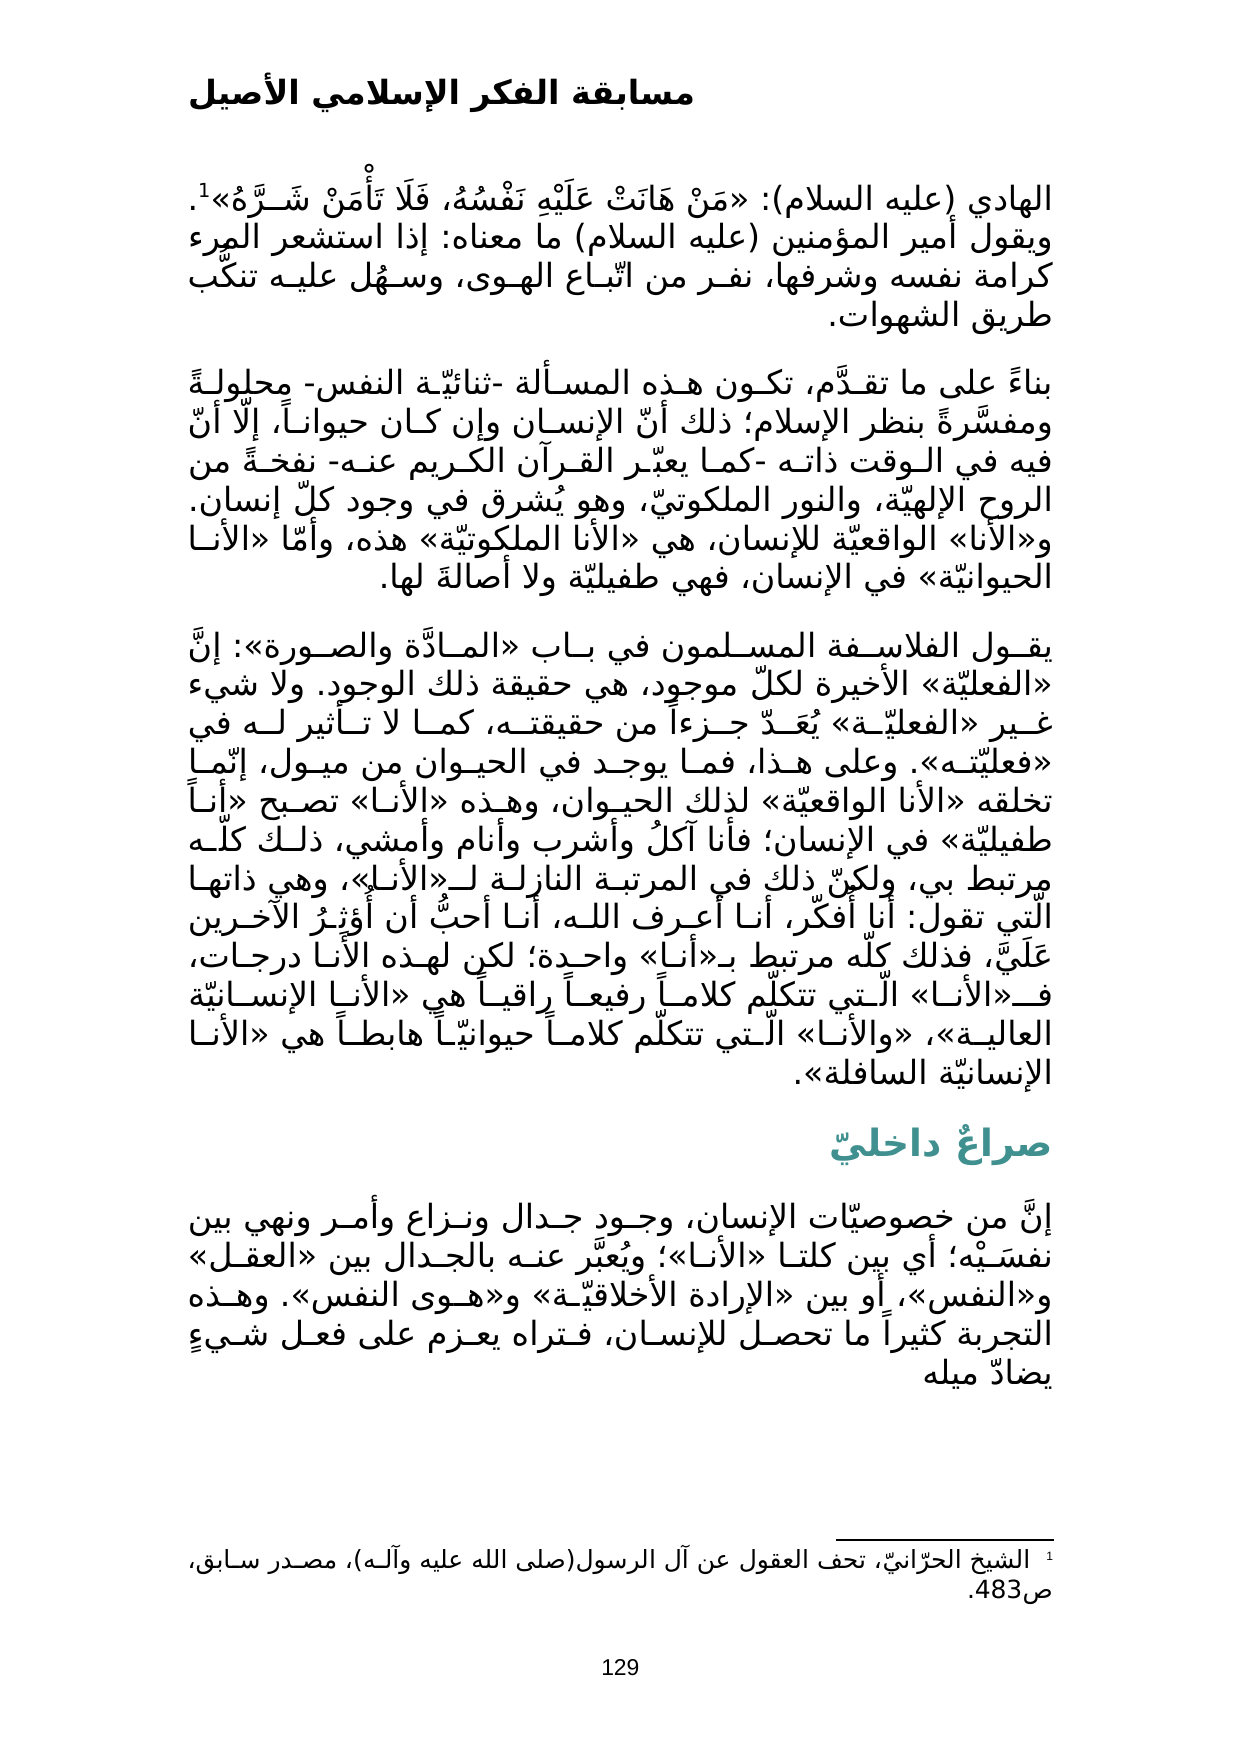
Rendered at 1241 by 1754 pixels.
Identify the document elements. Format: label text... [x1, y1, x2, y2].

text بناءً على ما تقدَّم، تكون هذه المسألة -ثنائيّة النفس- محلولةً ومفسَّرةً بنظر الإسلام؛ ذلك أنّ الإنسان وإن كان حيواناً، إلّا أنّ فيه في الوقت ذاته -كما يعبّر القرآن الكريم عنه- نفخةً من الروح الإلهيّة، والنور الملكوتيّ، وهو يُشرق في وجود كلّ إنسان. و«الأنا» الواقعيّة للإنسان، هي «الأنا الملكوتيّة» هذه، وأمّا «الأنا الحيوانيّة» في الإنسان، فهي طفيليّة ولا أصالةَ لها. [187, 364, 1053, 597]
text يقول الفلاسفة المسلمون في باب «المادَّة والصورة»: إنَّ «الفعليّة» الأخيرة لكلّ موجود، هي حقيقة ذلك الوجود. ولا شيء غير «الفعليّة» يُعَدّ جزءاً من حقيقته، كما لا تأثير له في «فعليّته». وعلى هذا، فما يوجد في الحيوان من ميول، إنّما تخلقه «الأنا الواقعيّة» لذلك الحيوان، وهذه «الأنا» تصبح «أناً طفيليّة» في الإنسان؛ فأنا آكلُ وأشرب وأنام وأمشي، ذلك كلّه مرتبط بي، ولكنّ ذلك في المرتبة النازلة لـ«الأنا»، وهي ذاتها الّتي تقول: أنا أُفكّر، أنا أعرف الله، أنا أحبُّ أن أُؤثِرُ الآخرين عَلَيَّ، فذلك كلّه مرتبط بـ«أنا» واحدة؛ لكن لهذه الأنا درجات، فـ«الأنا» الّتي تتكلّم كلاماً رفيعاً راقياً هي «الأنا الإنسانيّة العالية»، «والأنا» الّتي تتكلّم كلاماً حيوانيّاً هابطاً هي «الأنا الإنسانيّة السافلة». [187, 626, 1053, 1092]
subtitle صراعٌ داخليّ [187, 1121, 1053, 1165]
text الهادي (عليه السلام): «مَنْ هَانَتْ عَلَيْهِ نَفْسُهُ، فَلَا تَأْمَنْ شَرَّهُ». ويقول أمير المؤمنين (عليه السلام) ما معناه: إذا استشعر المرء كرامة نفسه وشرفها، نفر من اتّباع الهوى، وسهُل عليه تنكُّب طريق الشهوات. [187, 179, 1053, 334]
text إنَّ من خصوصيّات الإنسان، وجود جدال ونزاع وأمر ونهي بين نفسَيْه؛ أي بين كلتا «الأنا»؛ ويُعبَّر عنه بالجدال بين «العقل» و«النفس»، أو بين «الإرادة الأخلاقيّة» و«هوى النفس». وهذه التجربة كثيراً ما تحصل للإنسان، فتراه يعزم على فعل شيءٍ يضادّ ميله [187, 1198, 1053, 1392]
